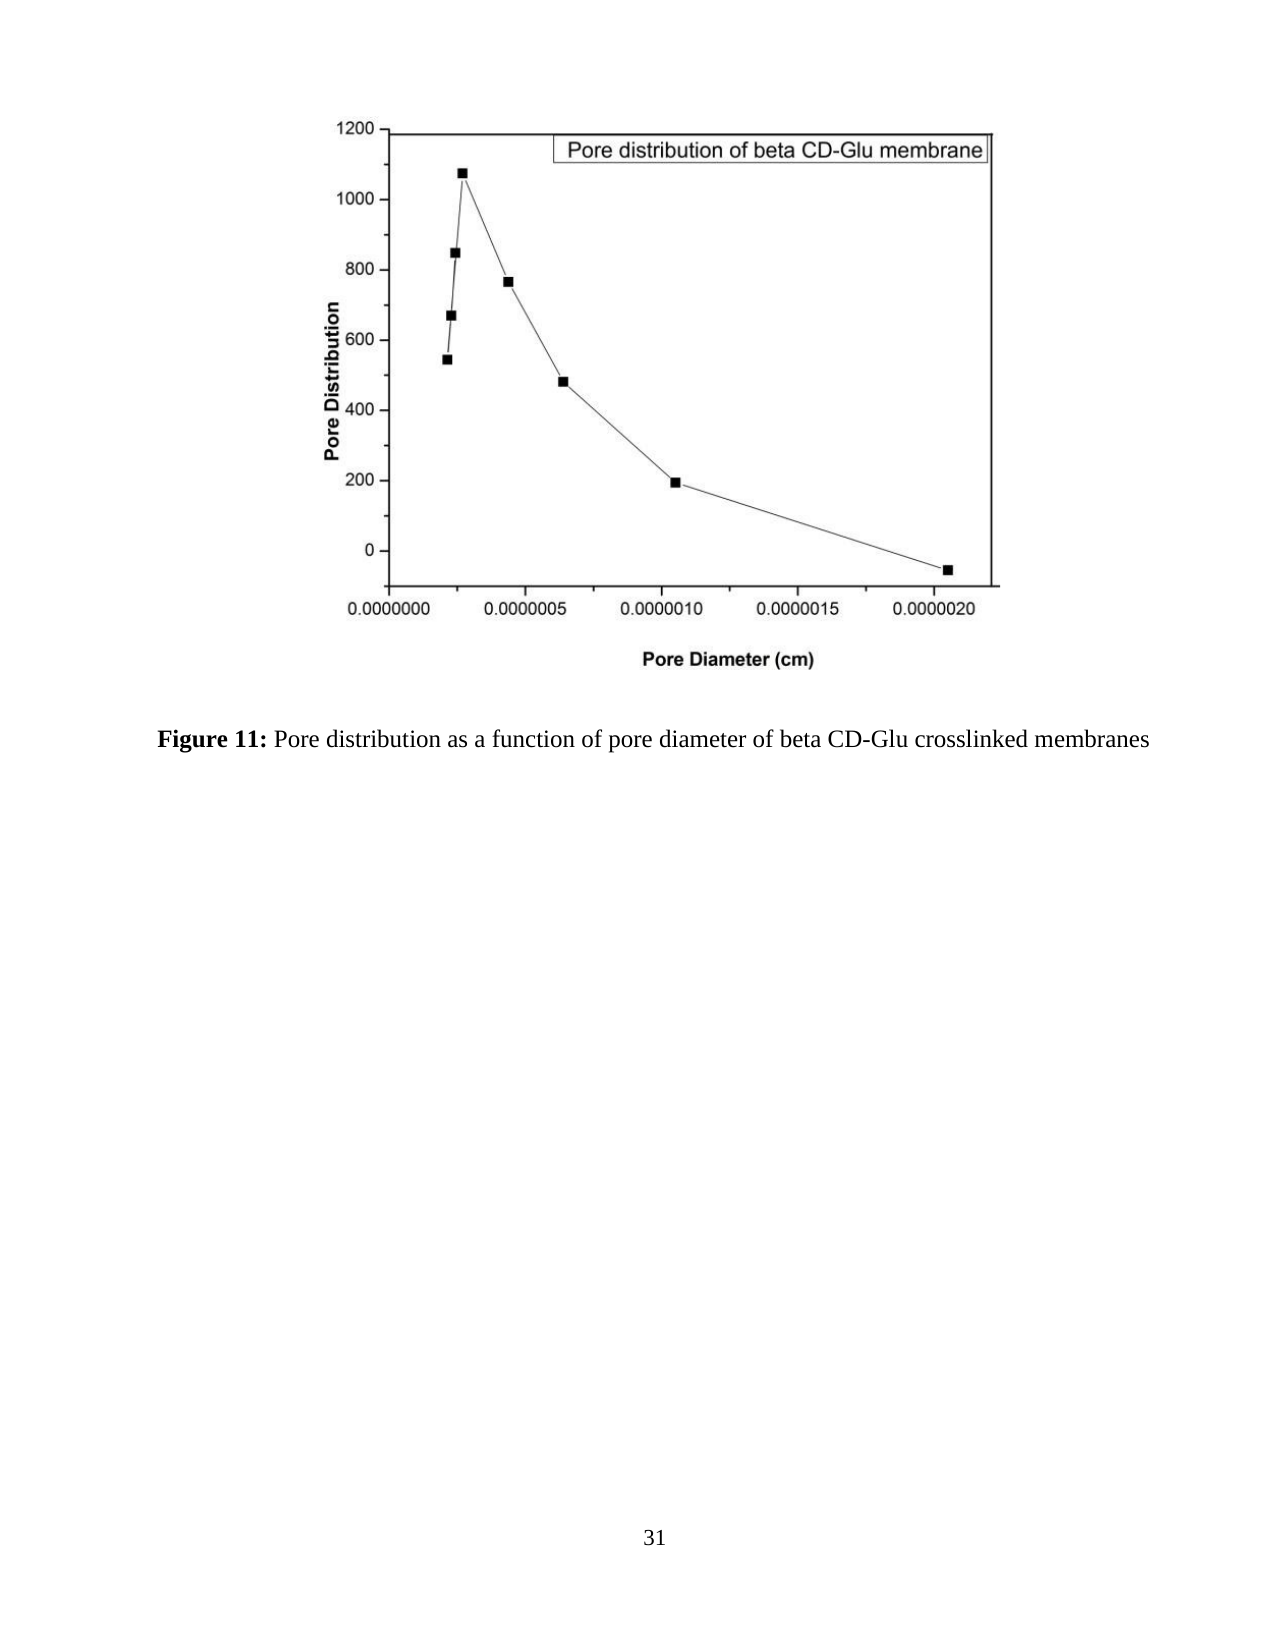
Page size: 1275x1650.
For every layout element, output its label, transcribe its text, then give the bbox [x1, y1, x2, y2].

picture [322, 116, 1001, 670]
text Figure 11: Pore distribution as a function of pore diameter of beta CD-Glu crosslinked membranes [157, 724, 1169, 753]
